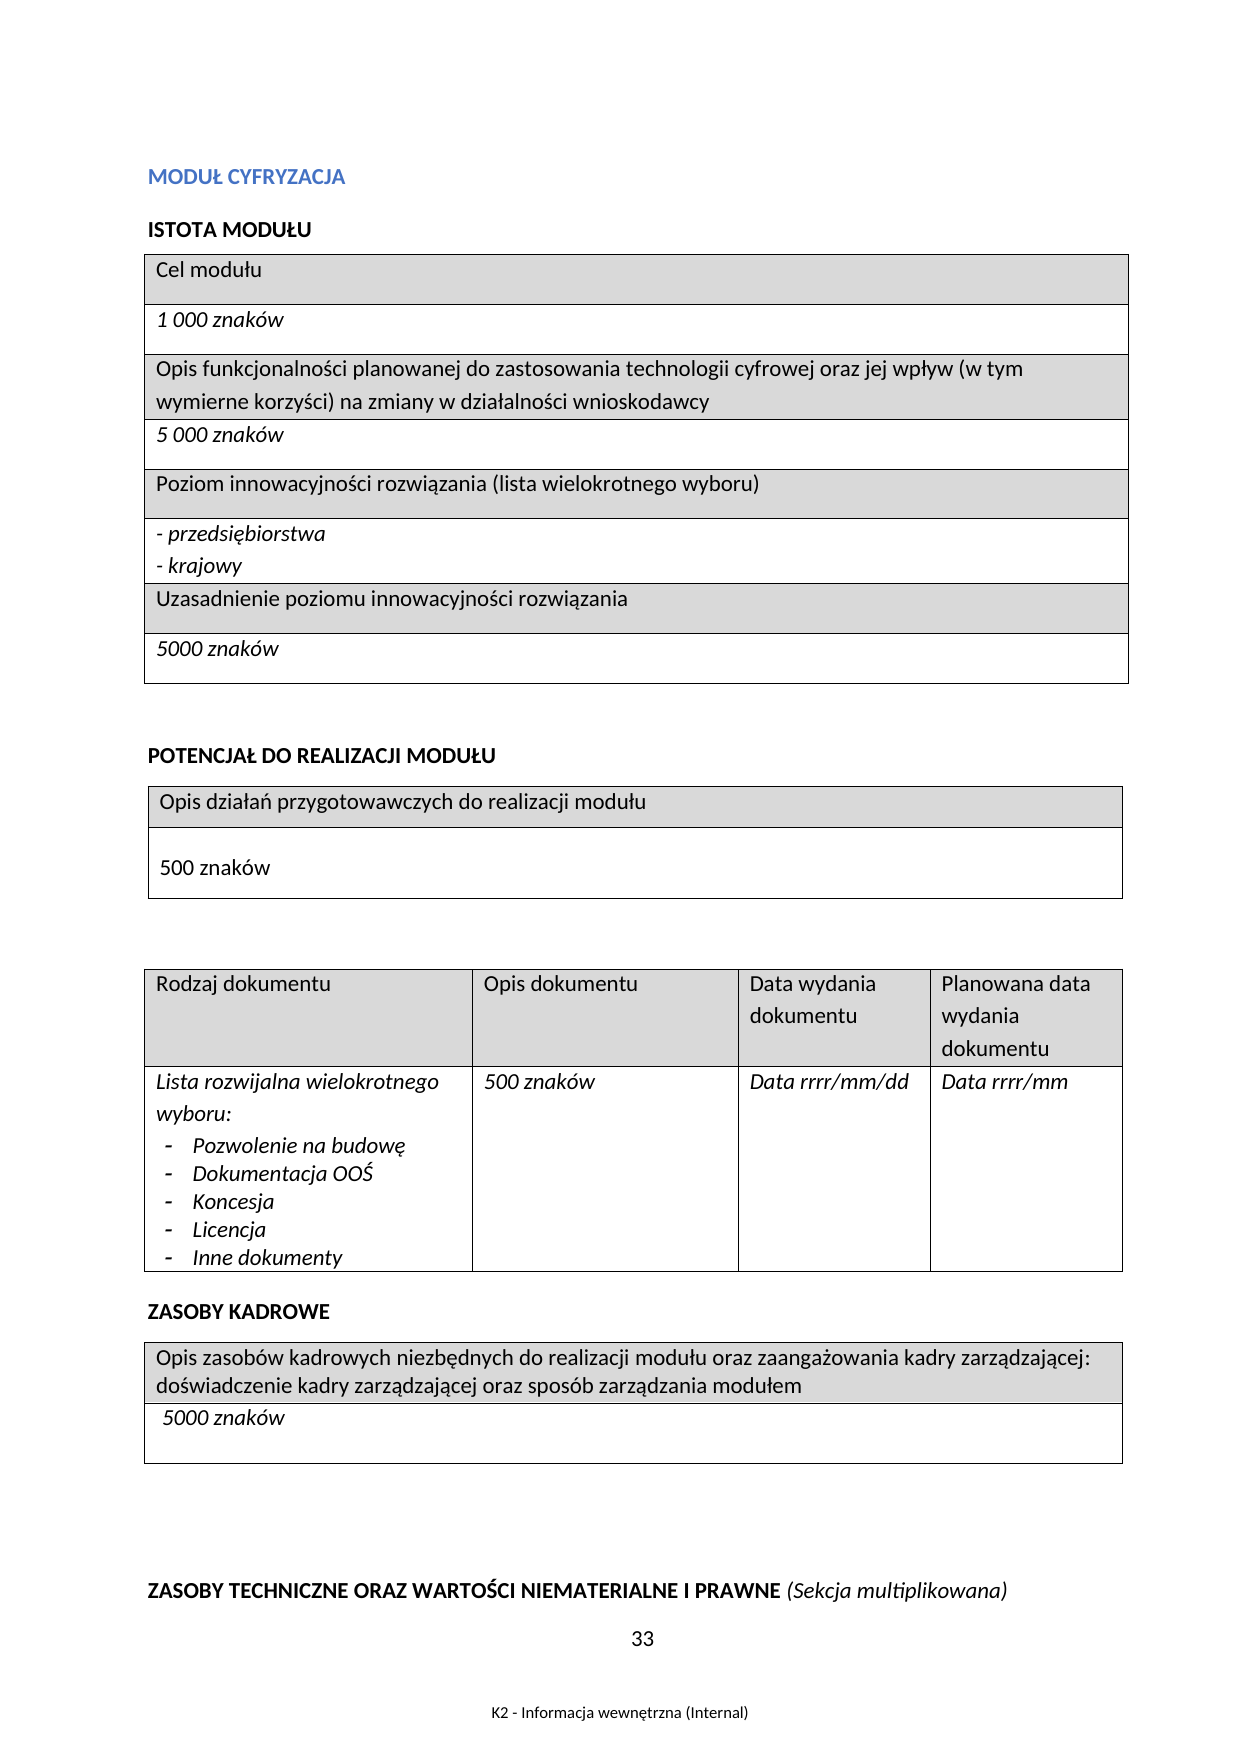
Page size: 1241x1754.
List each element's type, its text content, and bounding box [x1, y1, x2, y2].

table_cell 5000 znaków [145, 634, 1128, 683]
table_cell 5 000 znaków [145, 420, 1128, 468]
text MODUŁ CYFRYZACJA [148, 162, 1137, 191]
table_cell 1 000 znaków [145, 305, 1128, 353]
table_header Opis dokumentu [473, 970, 738, 1066]
table_cell Poziom innowacyjności rozwiązania (lista wielokrotnego wyboru) [145, 470, 1128, 518]
list ZASOBY TECHNICZNE ORAZ WARTOŚCI NIEMATERIALNE I PRAWNE (Sekcja multiplikowana) [148, 1576, 1137, 1604]
text POTENCJAŁ DO REALIZACJI MODUŁU [148, 741, 1137, 769]
table_cell 500 znaków [149, 828, 1122, 898]
table_header Cel modułu [145, 255, 1128, 304]
table_cell 5000 znaków [145, 1404, 1122, 1463]
table_header Rodzaj dokumentu [145, 970, 472, 1066]
table_header Opis zasobów kadrowych niezbędnych do realizacji modułu oraz zaangażowania kadry zarządzającej: doświadczenie kadry zarządzającej oraz sposób zarządzania modułem [145, 1343, 1122, 1402]
table_header Planowana data wydania dokumentu [931, 970, 1122, 1066]
table_cell Data rrrr/mm [931, 1067, 1122, 1271]
table_header Opis działań przygotowawczych do realizacji modułu [149, 787, 1122, 827]
table_cell Opis funkcjonalności planowanej do zastosowania technologii cyfrowej oraz jej wpływ (w tym wymierne korzyści) na zmiany w działalności wnioskodawcy [145, 355, 1128, 419]
text ISTOTA MODUŁU [148, 216, 1137, 243]
table_cell Uzasadnienie poziomu innowacyjności rozwiązania [145, 584, 1128, 633]
table_cell Lista rozwijalna wielokrotnego wyboru: Pozwolenie na budowę Dokumentacja OOŚ Koncesja Licencja Inne dokumenty [145, 1067, 472, 1271]
text ZASOBY KADROWE [148, 1297, 1137, 1325]
table_header Data wydania dokumentu [739, 970, 930, 1066]
table_cell - przedsiębiorstwa - krajowy [145, 519, 1128, 583]
table_cell Data rrrr/mm/dd [739, 1067, 930, 1271]
table_cell 500 znaków [473, 1067, 738, 1271]
